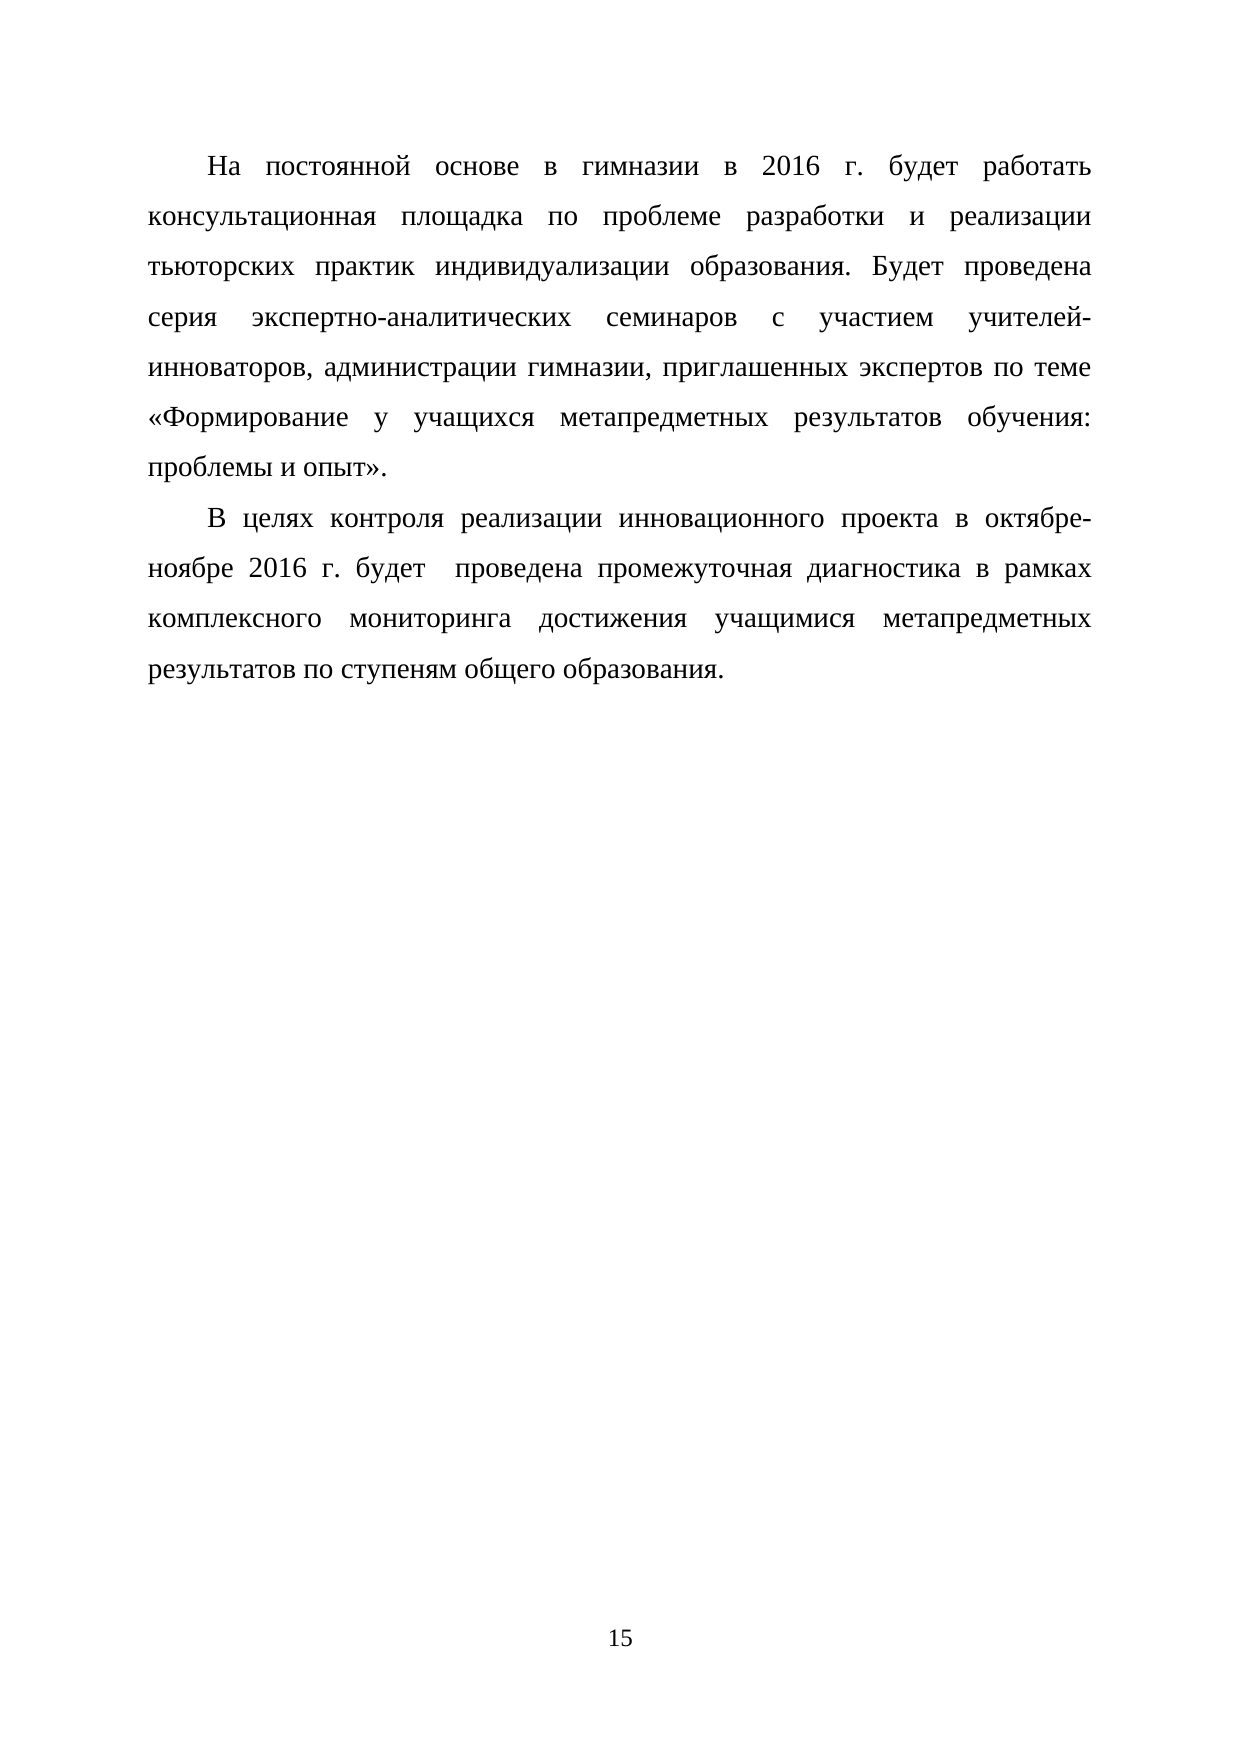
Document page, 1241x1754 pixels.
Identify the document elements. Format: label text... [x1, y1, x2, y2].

text В целях контроля реализации инновационного проекта в октябре-ноябре 2016 г. будет проведена промежуточная диагностика в рамках комплексного мониторинга достижения учащимися метапредметных результатов по ступеням общего образования. [148, 500, 1092, 684]
text На постоянной основе в гимназии в 2016 г. будет работать консультационная площадка по проблеме разработки и реализации тьюторских практик индивидуализации образования. Будет проведена серия экспертно-аналитических семинаров с участием учителей-инноваторов, администрации гимназии, приглашенных экспертов по теме «Формирование у учащихся метапредметных результатов обучения: проблемы и опыт». [148, 148, 1092, 483]
